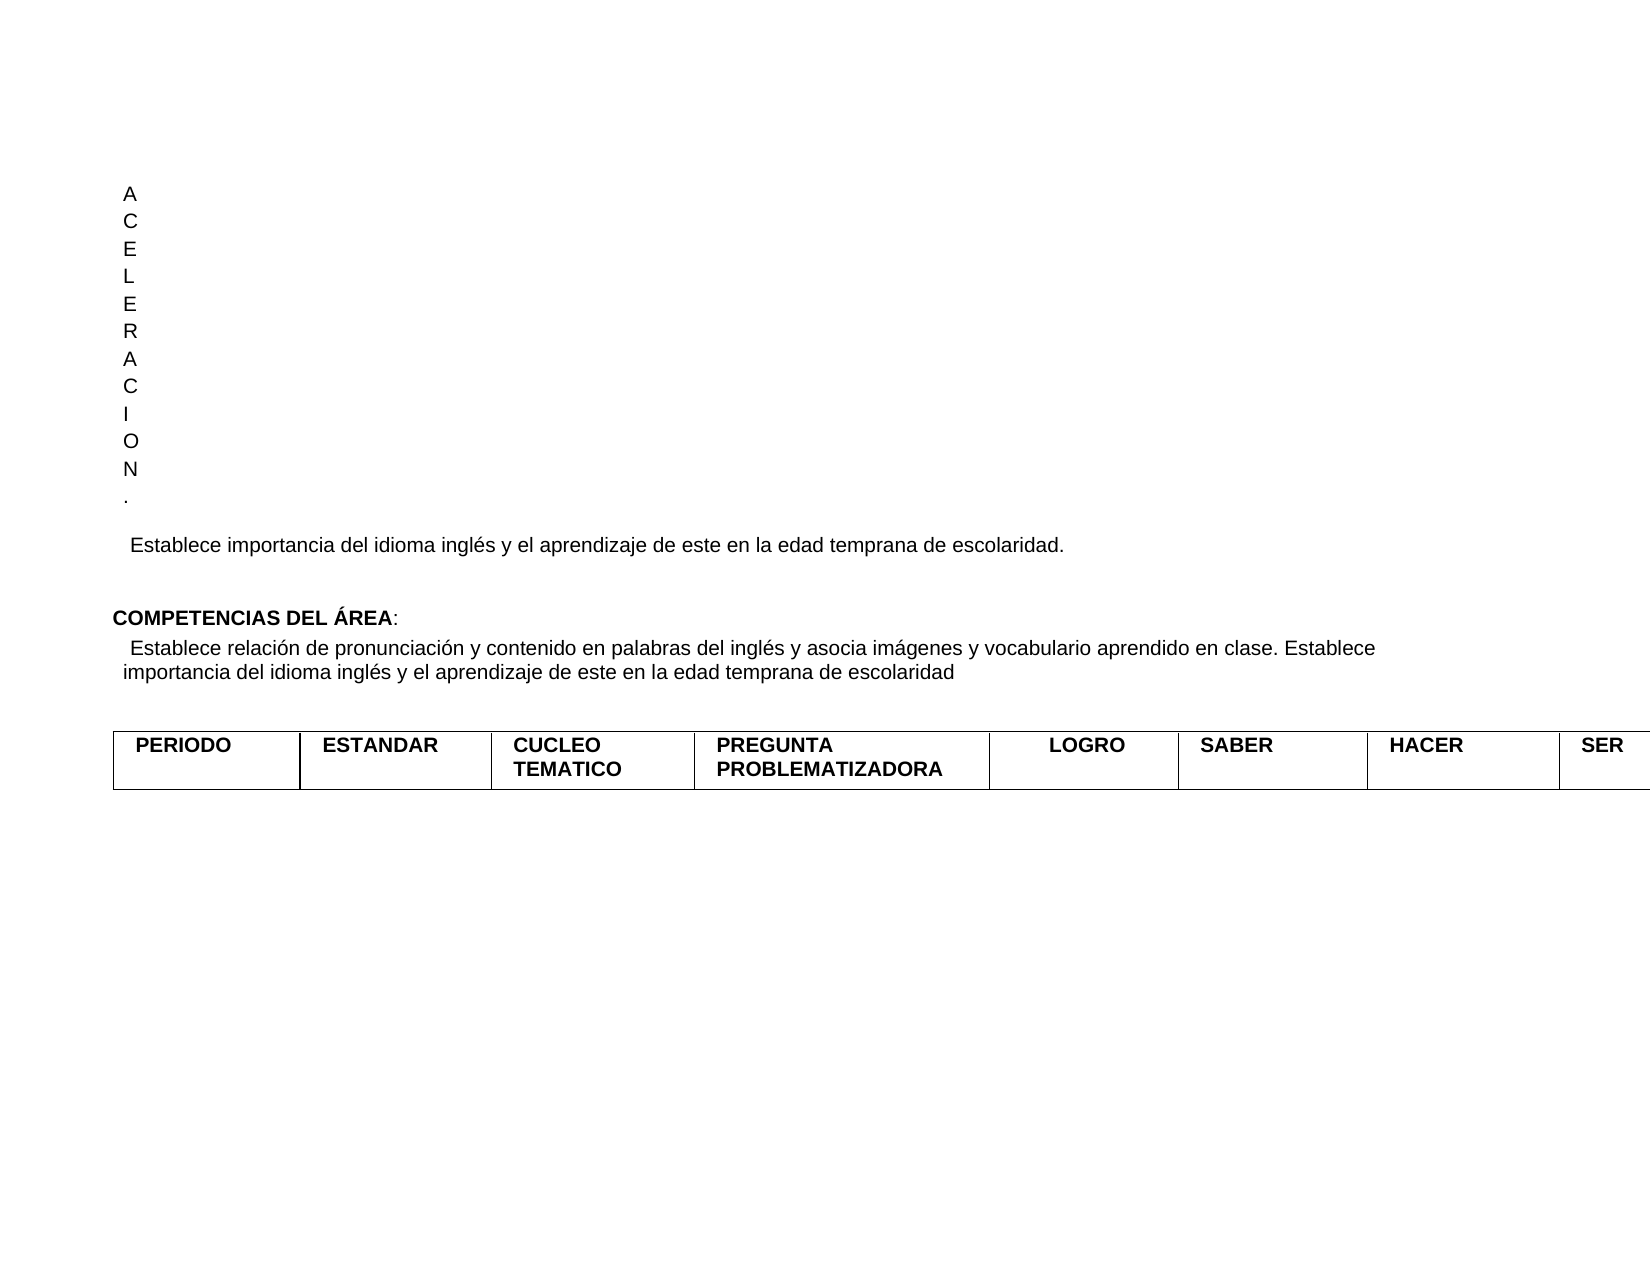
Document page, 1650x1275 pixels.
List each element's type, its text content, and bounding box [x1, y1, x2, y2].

table_header LOGRO [990, 732, 1178, 789]
table_header PERIODO [114, 732, 300, 789]
table_header SABER [1179, 732, 1367, 789]
table_header CUCLEO TEMATICO [492, 732, 694, 789]
table_header ESTANDAR [301, 732, 491, 789]
table_header SER [1560, 732, 1650, 789]
table_header HACER [1368, 732, 1559, 789]
text Establece importancia del idioma inglés y el aprendizaje de este en la edad temprana de escolaridad. [130, 532, 1537, 556]
text Establece relación de pronunciación y contenido en palabras del inglés y asocia imágenes y vocabulario aprendido en clase. Establece importancia del idioma inglés y el aprendizaje de este en la edad temprana de escolaridad [123, 636, 1456, 683]
table_header PREGUNTA PROBLEMATIZADORA [695, 732, 989, 789]
text COMPETENCIAS DEL ÁREA: [112, 605, 1537, 629]
